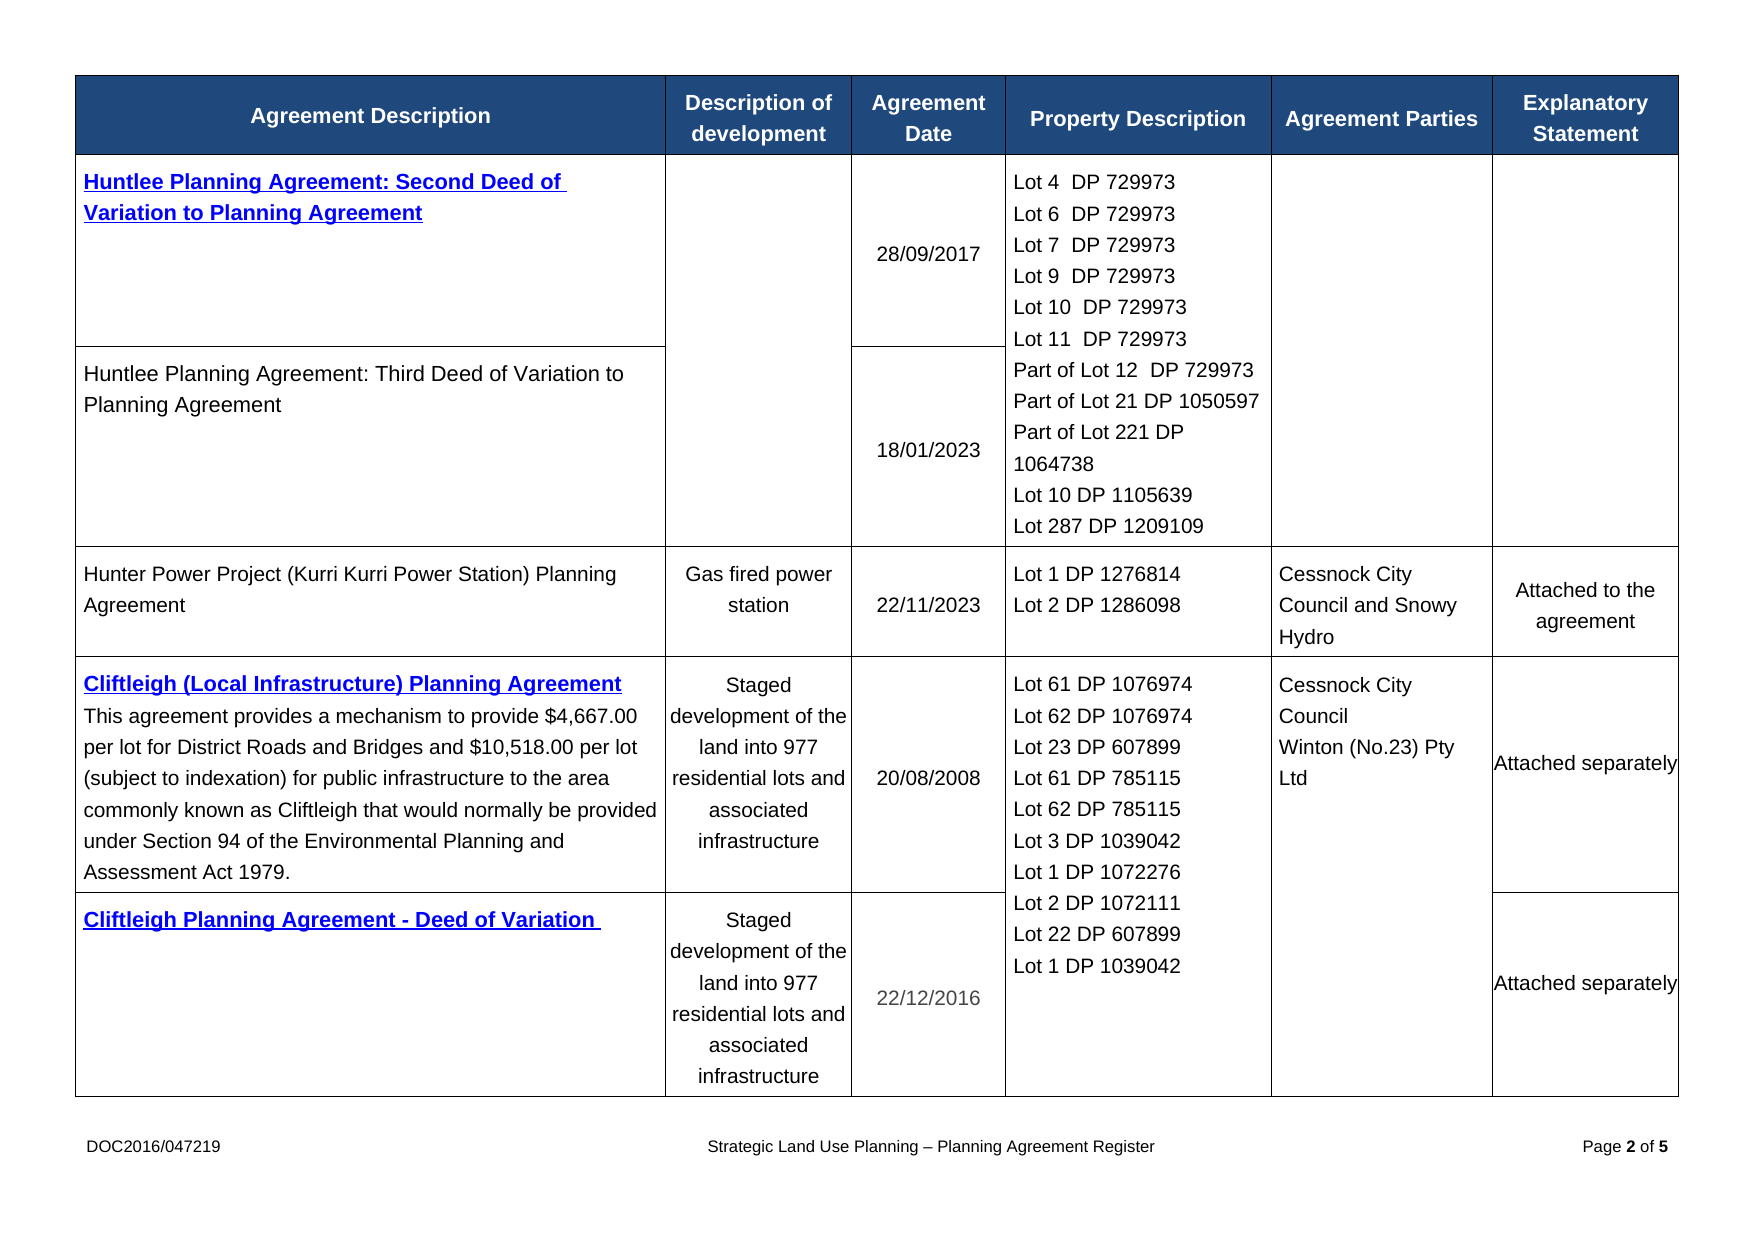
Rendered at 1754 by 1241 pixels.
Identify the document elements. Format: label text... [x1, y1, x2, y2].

table_cell Cessnock City Council Winton (No.23) Pty Ltd [1272, 657, 1492, 1096]
table_cell 22/11/2023 [852, 547, 1005, 656]
table_cell Lot 1 DP 1276814 Lot 2 DP 1286098 [1006, 547, 1271, 656]
table_cell Attached separately [1493, 657, 1678, 892]
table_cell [666, 893, 851, 1096]
table_cell 22/12/2016 [852, 893, 1005, 1096]
table_header Property Description [1006, 76, 1271, 154]
table_header Agreement Parties [1272, 76, 1492, 154]
table_cell Gas fired power station [666, 547, 851, 656]
table_header Explanatory Statement [1493, 76, 1678, 154]
table_cell Hunter Power Project (Kurri Kurri Power Station) Planning Agreement [76, 547, 665, 656]
table_header Agreement Description [76, 76, 665, 154]
table_cell Huntlee Planning Agreement: Second Deed of Variation to Planning Agreement [76, 155, 665, 346]
table_cell Attached to the agreement [1493, 547, 1678, 656]
table_cell Cessnock City Council and Snowy Hydro [1272, 547, 1492, 656]
table_cell Attached separately [1493, 893, 1678, 1096]
table_cell Lot 61 DP 1076974 Lot 62 DP 1076974 Lot 23 DP 607899 Lot 61 DP 785115 Lot 62 DP 785115 Lot 3 DP 1039042 Lot 1 DP 1072276 Lot 2 DP 1072111 Lot 22 DP 607899 Lot 1 DP 1039042 [1006, 657, 1271, 1096]
table_cell Staged development of the land into 977 residential lots and associated infrastructure [666, 657, 851, 892]
table_cell Cliftleigh (Local Infrastructure) Planning Agreement This agreement provides a mechanism to provide $4,667.00 per lot for District Roads and Bridges and $10,518.00 per lot (subject to indexation) for public infrastructure to the area commonly known as Cliftleigh that would normally be provided under Section 94 of the Environmental Planning and Assessment Act 1979. [76, 657, 665, 892]
table_cell Huntlee Planning Agreement: Third Deed of Variation to Planning Agreement [76, 347, 665, 546]
table_cell 18/01/2023 [852, 347, 1005, 546]
table_header Description of development [666, 76, 851, 154]
table_cell 28/09/2017 [852, 155, 1005, 346]
table_cell Cliftleigh Planning Agreement - Deed of Variation [76, 893, 665, 1096]
table_header Agreement Date [852, 76, 1005, 154]
table_cell 20/08/2008 [852, 657, 1005, 892]
